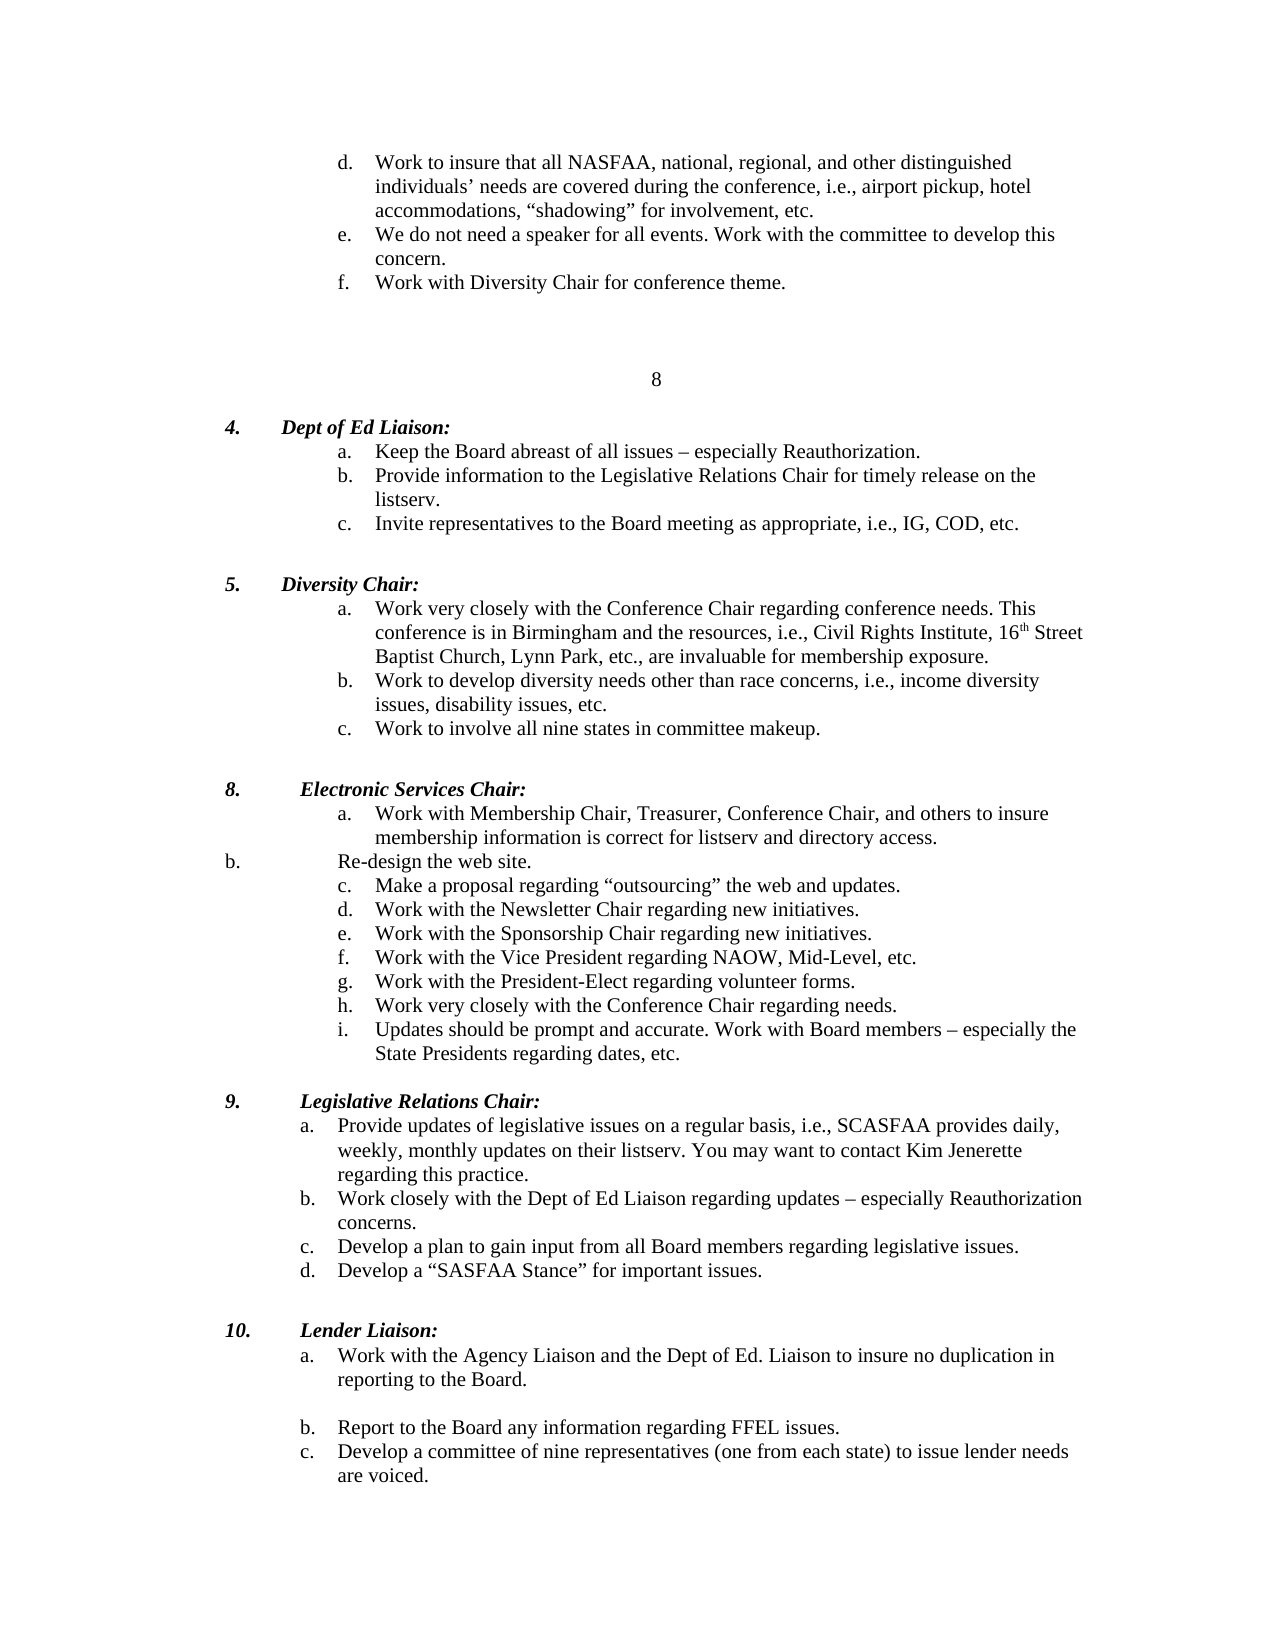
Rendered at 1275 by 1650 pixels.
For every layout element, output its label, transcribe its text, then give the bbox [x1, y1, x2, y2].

list Work closely with the Dept of Ed Liaison regarding updates – especially Reauthorization concerns. [300, 1186, 1087, 1234]
list Work with Diversity Chair for conference theme. [337, 270, 1087, 294]
list Invite representatives to the Board meeting as appropriate, i.e., IG, COD, etc. [337, 511, 1087, 535]
list Work very closely with the Conference Chair regarding needs. [337, 993, 1087, 1017]
list Work to develop diversity needs other than race concerns, i.e., income diversity issues, disability issues, etc. [337, 668, 1087, 716]
list Dept of Ed Liaison: [225, 415, 1087, 439]
list Work with the Agency Liaison and the Dept of Ed. Liaison to insure no duplication in reporting to the Board. [300, 1342, 1087, 1391]
list Work very closely with the Conference Chair regarding conference needs. This conference is in Birmingham and the resources, i.e., Civil Rights Institute, 16th Street Baptist Church, Lynn Park, etc., are invaluable for membership exposure. [337, 596, 1087, 668]
list Provide information to the Legislative Relations Chair for timely release on the listserv. [337, 463, 1087, 511]
list Work with the President-Elect regarding volunteer forms. [337, 969, 1087, 993]
list Develop a plan to gain input from all Board members regarding legislative issues. [300, 1234, 1087, 1258]
list Electronic Services Chair: [225, 777, 1087, 801]
list Diversity Chair: [225, 572, 1087, 596]
list Re-design the web site. [225, 849, 1087, 873]
list Updates should be prompt and accurate. Work with Board members – especially the State Presidents regarding dates, etc. [337, 1017, 1087, 1065]
list Develop a “SASFAA Stance” for important issues. [300, 1258, 1087, 1282]
list Report to the Board any information regarding FFEL issues. [300, 1415, 1087, 1439]
list Provide updates of legislative issues on a regular basis, i.e., SCASFAA provides daily, weekly, monthly updates on their listserv. You may want to contact Kim Jenerette regarding this practice. [300, 1113, 1087, 1186]
list Develop a committee of nine representatives (one from each state) to issue lender needs are voiced. [300, 1439, 1087, 1487]
text 8 [225, 367, 1087, 391]
list Keep the Board abreast of all issues – especially Reauthorization. [337, 439, 1087, 463]
list Lender Liaison: [225, 1318, 1087, 1342]
list Work with Membership Chair, Treasurer, Conference Chair, and others to insure membership information is correct for listserv and directory access. [337, 801, 1087, 849]
list Legislative Relations Chair: [225, 1089, 1087, 1113]
list Work with the Vice President regarding NAOW, Mid-Level, etc. [337, 945, 1087, 969]
list Work to involve all nine states in committee makeup. [337, 716, 1087, 740]
list Work to insure that all NASFAA, national, regional, and other distinguished individuals’ needs are covered during the conference, i.e., airport pickup, hotel accommodations, “shadowing” for involvement, etc. [337, 150, 1087, 222]
list Make a proposal regarding “outsourcing” the web and updates. [337, 873, 1087, 897]
list We do not need a speaker for all events. Work with the committee to develop this concern. [337, 222, 1087, 270]
list Work with the Sponsorship Chair regarding new initiatives. [337, 921, 1087, 945]
list Work with the Newsletter Chair regarding new initiatives. [337, 897, 1087, 921]
